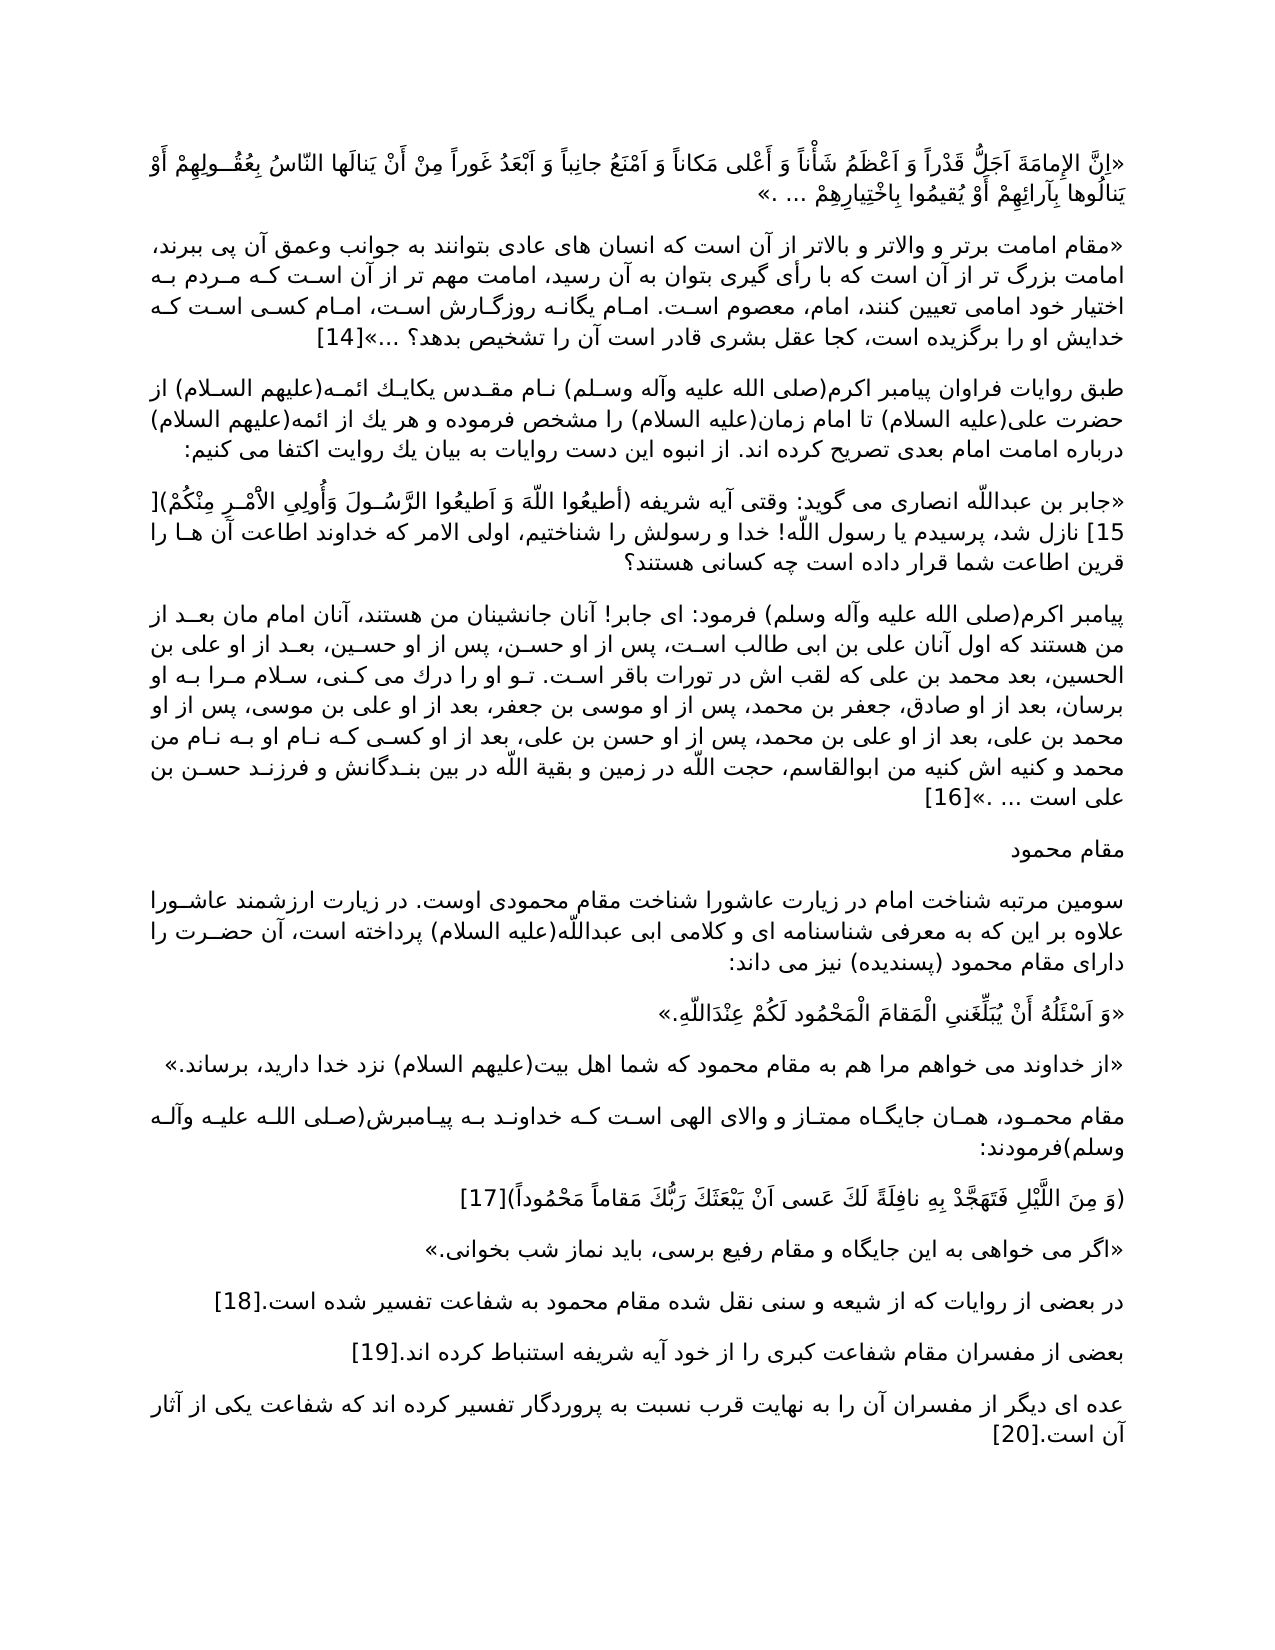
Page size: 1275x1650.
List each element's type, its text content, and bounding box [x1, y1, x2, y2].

text عده اى ديگر از مفسران آن را به نهايت قرب نسبت به پروردگار تفسير كرده اند كه شفاعت يكى از آثار آن است.[20] [150, 1391, 1125, 1448]
text «از خداوند مى خواهم مرا هم به مقام محمود كه شما اهل بيت(عليهم السلام) نزد خدا داريد، برساند.» [150, 1052, 1125, 1078]
text بعضى از مفسران مقام شفاعت كبرى را از خود آيه شريفه استنباط كرده اند.[19] [150, 1339, 1125, 1366]
text «وَ اَسْئَلُهُ أَنْ يُبَلِّغَنىِ الْمَقامَ الْمَحْمُود لَكُمْ عِنْدَاللّهِ.» [150, 1000, 1125, 1027]
text پيامبر اكرم(صلى الله عليه وآله وسلم) فرمود: اى جابر! آنان جانشينان من هستند، آنان امام مان بعد از من هستند كه اول آنان على بن ابى طالب است، پس از او حسن، پس از او حسين، بعد از او على بن الحسين، بعد محمد بن على كه لقب اش در تورات باقر است. تو او را درك مى كنى، سلام مرا به او برسان، بعد از او صادق، جعفر بن محمد، پس از او موسى بن جعفر، بعد از او على بن موسى، پس از او محمد بن على، بعد از او على بن محمد، پس از او حسن بن على، بعد از او كسى كه نام او به نام من محمد و كنيه اش كنيه من ابوالقاسم، حجت اللّه در زمين و بقية اللّه در بين بندگانش و فرزند حسن بن على است ... .»[16] [150, 601, 1125, 811]
text «جابر بن عبداللّه انصارى مى گويد: وقتى آيه شريفه (أطيعُوا اللّهَ وَ اَطيعُوا الرَّسُولَ وَأُولِىِ الاَْمْرِ مِنْكُمْ)[15] نازل شد، پرسيدم يا رسول اللّه! خدا و رسولش را شناختيم، اولى الامر كه خداوند اطاعت آن ها را قرين اطاعت شما قرار داده است چه كسانى هستند؟ [150, 488, 1125, 576]
text مقام محمود، همان جايگاه ممتاز و والاى الهى است كه خداوند به پيامبرش(صلى الله عليه وآله وسلم)فرمودند: [150, 1103, 1125, 1160]
text «اگر مى خواهى به اين جايگاه و مقام رفيع برسى، بايد نماز شب بخوانى.» [150, 1237, 1125, 1263]
text «اِنَّ الإِمامَةَ اَجَلُّ قَدْراً وَ اَعْظَمُ شَأْناً وَ أَعْلى مَكاناً وَ اَمْنَعُ جانِباً وَ اَبْعَدُ غَوراً مِنْ أَنْ يَنالَها النّاسُ بِعُقُولِهِمْ أَوْ يَنالُوها بِآرائِهِمْ أَوْ يُقيمُوا بِاخْتِيارِهِمْ ... .» [150, 150, 1125, 207]
text «مقام امامت برتر و والاتر و بالاتر از آن است كه انسان هاى عادى بتوانند به جوانب وعمق آن پى ببرند، امامت بزرگ تر از آن است كه با رأى گيرى بتوان به آن رسيد، امامت مهم تر از آن است كه مردم به اختيار خود امامى تعيين كنند، امام، معصوم است. امام يگانه روزگارش است، امام كسى است كه خدايش او را برگزيده است، كجا عقل بشرى قادر است آن را تشخيص بدهد؟ ...»[14] [150, 232, 1125, 351]
text در بعضى از روايات كه از شيعه و سنى نقل شده مقام محمود به شفاعت تفسير شده است.[18] [150, 1288, 1125, 1315]
text طبق روايات فراوان پيامبر اكرم(صلى الله عليه وآله وسلم) نام مقدس يكايك ائمه(عليهم السلام) از حضرت على(عليه السلام) تا امام زمان(عليه السلام) را مشخص فرموده و هر يك از ائمه(عليهم السلام) درباره امامت امام بعدى تصريح كرده اند. از انبوه اين دست روايات به بيان يك روايت اكتفا مى كنيم: [150, 375, 1125, 463]
text (وَ مِنَ اللَّيْلِ فَتَهَجَّدْ بِهِ نافِلَةً لَكَ عَسى اَنْ يَبْعَثَكَ رَبُّكَ مَقاماً مَحْمُوداً)[17] [150, 1185, 1125, 1212]
text سومين مرتبه شناخت امام در زيارت عاشورا شناخت مقام محمودى اوست. در زيارت ارزشمند عاشورا علاوه بر اين كه به معرفى شناسنامه اى و كلامى ابى عبداللّه(عليه السلام) پرداخته است، آن حضرت را داراى مقام محمود (پسنديده) نيز مى داند: [150, 887, 1125, 975]
text مقام محمود [150, 836, 1125, 863]
